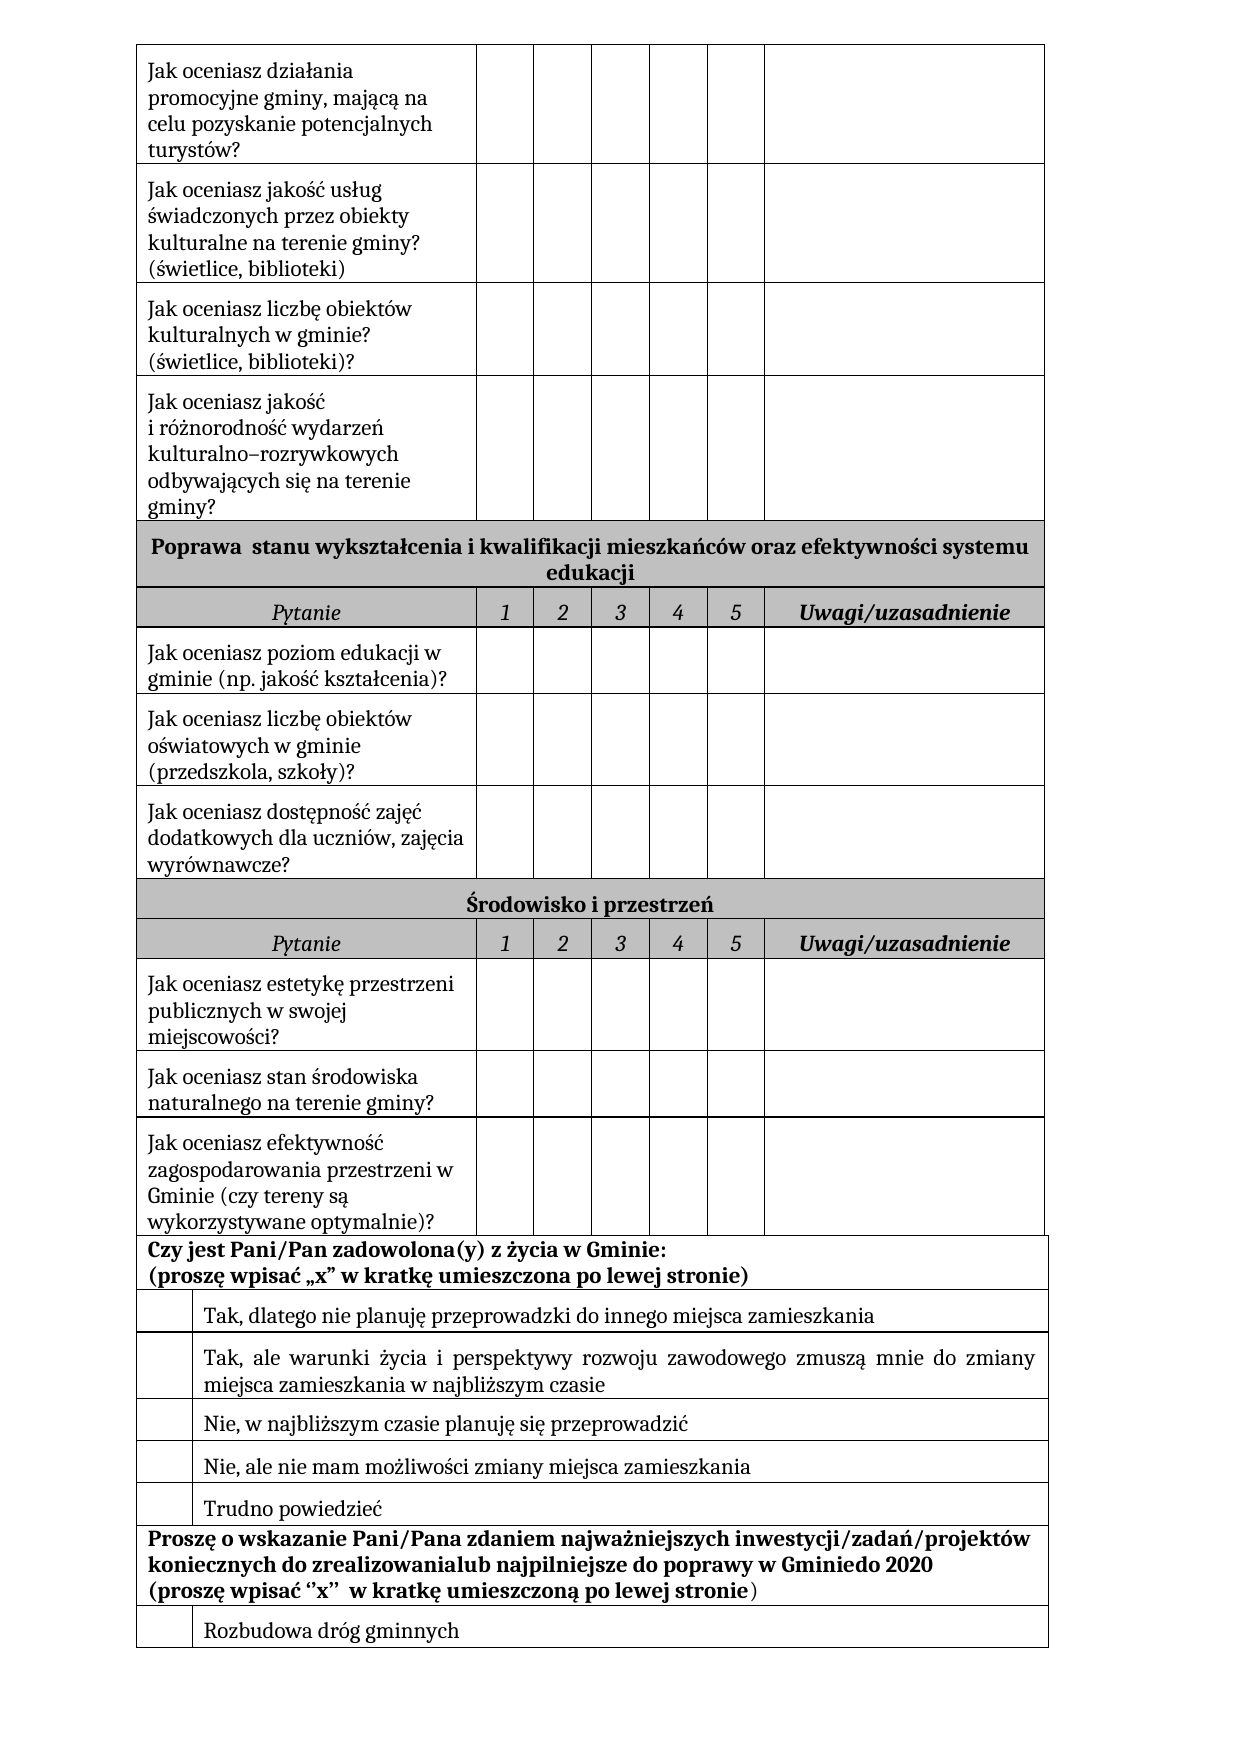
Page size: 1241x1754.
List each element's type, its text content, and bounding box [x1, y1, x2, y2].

table_cell Środowisko i przestrzeń [137, 879, 1044, 918]
table_cell [137, 1606, 192, 1647]
table_cell [708, 694, 764, 785]
table_cell [650, 376, 707, 520]
table_cell [477, 45, 533, 163]
table_cell [650, 283, 707, 375]
table_cell [592, 628, 649, 693]
table_cell [765, 45, 1044, 163]
table_cell [137, 1441, 192, 1482]
table_cell Jak oceniasz estetykę przestrzeni publicznych w swojej miejscowości? [137, 959, 476, 1050]
table_cell 2 [534, 919, 591, 958]
table_cell Tak, ale warunki życia i perspektywy rozwoju zawodowego zmuszą mnie do zmiany miejsca zamieszkania w najbliższym czasie [193, 1333, 1048, 1398]
table_cell [477, 376, 533, 520]
table_cell [592, 164, 649, 282]
table_cell [592, 786, 649, 878]
table_cell [765, 1118, 1044, 1235]
table_cell Nie, w najbliższym czasie planuję się przeprowadzić [193, 1399, 1048, 1440]
table_cell 5 [708, 588, 764, 626]
table_cell [137, 1483, 192, 1524]
table_cell [534, 1118, 591, 1235]
table_cell [650, 694, 707, 785]
table_cell [477, 694, 533, 785]
table_cell Jak oceniasz liczbę obiektów oświatowych w gminie (przedszkola, szkoły)? [137, 694, 476, 785]
table_cell [765, 959, 1044, 1050]
table_cell [592, 1118, 649, 1235]
table_cell Proszę o wskazanie Pani/Pana zdaniem najważniejszych inwestycji/zadań/projektów koniecznych do zrealizowanialub najpilniejsze do poprawy w Gminiedo 2020 (proszę wpisać ‘’x’’ w kratkę umieszczoną po lewej stronie) [137, 1526, 1048, 1605]
table_cell [592, 959, 649, 1050]
table_cell [708, 786, 764, 878]
table_cell 2 [534, 588, 591, 626]
table_cell [534, 959, 591, 1050]
table_cell [765, 786, 1044, 878]
table_cell [650, 959, 707, 1050]
table_cell 4 [650, 919, 707, 958]
table_cell Jak oceniasz stan środowiska naturalnego na terenie gminy? [137, 1051, 476, 1116]
table_cell [765, 1051, 1044, 1116]
table_cell Uwagi/uzasadnienie [765, 588, 1044, 626]
table_cell [477, 283, 533, 375]
table_cell Poprawa stanu wykształcenia i kwalifikacji mieszkańców oraz efektywności systemu edukacji [137, 521, 1044, 586]
table_cell [650, 628, 707, 693]
table_cell 5 [708, 919, 764, 958]
table_cell [534, 628, 591, 693]
table_cell Nie, ale nie mam możliwości zmiany miejsca zamieszkania [193, 1441, 1048, 1482]
table_cell Rozbudowa dróg gminnych [193, 1606, 1048, 1647]
table_cell [534, 283, 591, 375]
table_cell [650, 164, 707, 282]
table_cell [650, 45, 707, 163]
table_cell Pytanie [137, 919, 476, 958]
table_cell [137, 1333, 192, 1398]
table_cell Jak oceniasz jakość usług świadczonych przez obiekty kulturalne na terenie gminy? (świetlice, biblioteki) [137, 164, 476, 282]
table_cell [708, 376, 764, 520]
table_cell 1 [477, 588, 533, 626]
table_cell [650, 786, 707, 878]
table_cell [592, 694, 649, 785]
table_cell Czy jest Pani/Pan zadowolona(y) z życia w Gminie: (proszę wpisać „x” w kratkę umieszczona po lewej stronie) [137, 1236, 1048, 1289]
table_cell [765, 164, 1044, 282]
table_cell [477, 1118, 533, 1235]
table_cell Pytanie [137, 588, 476, 626]
table_cell [650, 1051, 707, 1116]
table_cell [708, 959, 764, 1050]
table_cell [708, 1118, 764, 1235]
table_cell [708, 45, 764, 163]
table_cell [534, 45, 591, 163]
table_cell Jak oceniasz działania promocyjne gminy, mającą na celu pozyskanie potencjalnych turystów? [137, 45, 476, 163]
table_cell [708, 1051, 764, 1116]
table_cell [137, 1399, 192, 1440]
table_cell [708, 628, 764, 693]
table_cell Tak, dlatego nie planuję przeprowadzki do innego miejsca zamieszkania [193, 1290, 1048, 1331]
table_cell 1 [477, 919, 533, 958]
table_cell [765, 376, 1044, 520]
table_cell [708, 164, 764, 282]
table_cell [137, 1290, 192, 1331]
table_cell Uwagi/uzasadnienie [765, 919, 1044, 958]
table_cell Jak oceniasz jakość i różnorodność wydarzeń kulturalno–rozrywkowych odbywających się na terenie gminy? [137, 376, 476, 520]
table_cell 3 [592, 919, 649, 958]
table_cell [534, 786, 591, 878]
table_cell [765, 283, 1044, 375]
table_cell [592, 376, 649, 520]
table_cell [477, 959, 533, 1050]
table_cell Jak oceniasz dostępność zajęć dodatkowych dla uczniów, zajęcia wyrównawcze? [137, 786, 476, 878]
table_cell [477, 628, 533, 693]
table_cell [534, 694, 591, 785]
table_cell [477, 164, 533, 282]
table_cell Jak oceniasz liczbę obiektów kulturalnych w gminie? (świetlice, biblioteki)? [137, 283, 476, 375]
table_cell [477, 786, 533, 878]
table_cell [650, 1118, 707, 1235]
table_cell 3 [592, 588, 649, 626]
table_cell 4 [650, 588, 707, 626]
table_cell [534, 1051, 591, 1116]
table_cell [534, 164, 591, 282]
table_cell Jak oceniasz efektywność zagospodarowania przestrzeni w Gminie (czy tereny są wykorzystywane optymalnie)? [137, 1118, 476, 1235]
table_cell [477, 1051, 533, 1116]
table_cell [765, 628, 1044, 693]
table_cell [592, 1051, 649, 1116]
table_cell [592, 283, 649, 375]
table_cell [708, 283, 764, 375]
table_cell [592, 45, 649, 163]
table_cell [765, 694, 1044, 785]
table_cell Trudno powiedzieć [193, 1483, 1048, 1524]
table_cell [534, 376, 591, 520]
table_cell Jak oceniasz poziom edukacji w gminie (np. jakość kształcenia)? [137, 628, 476, 693]
